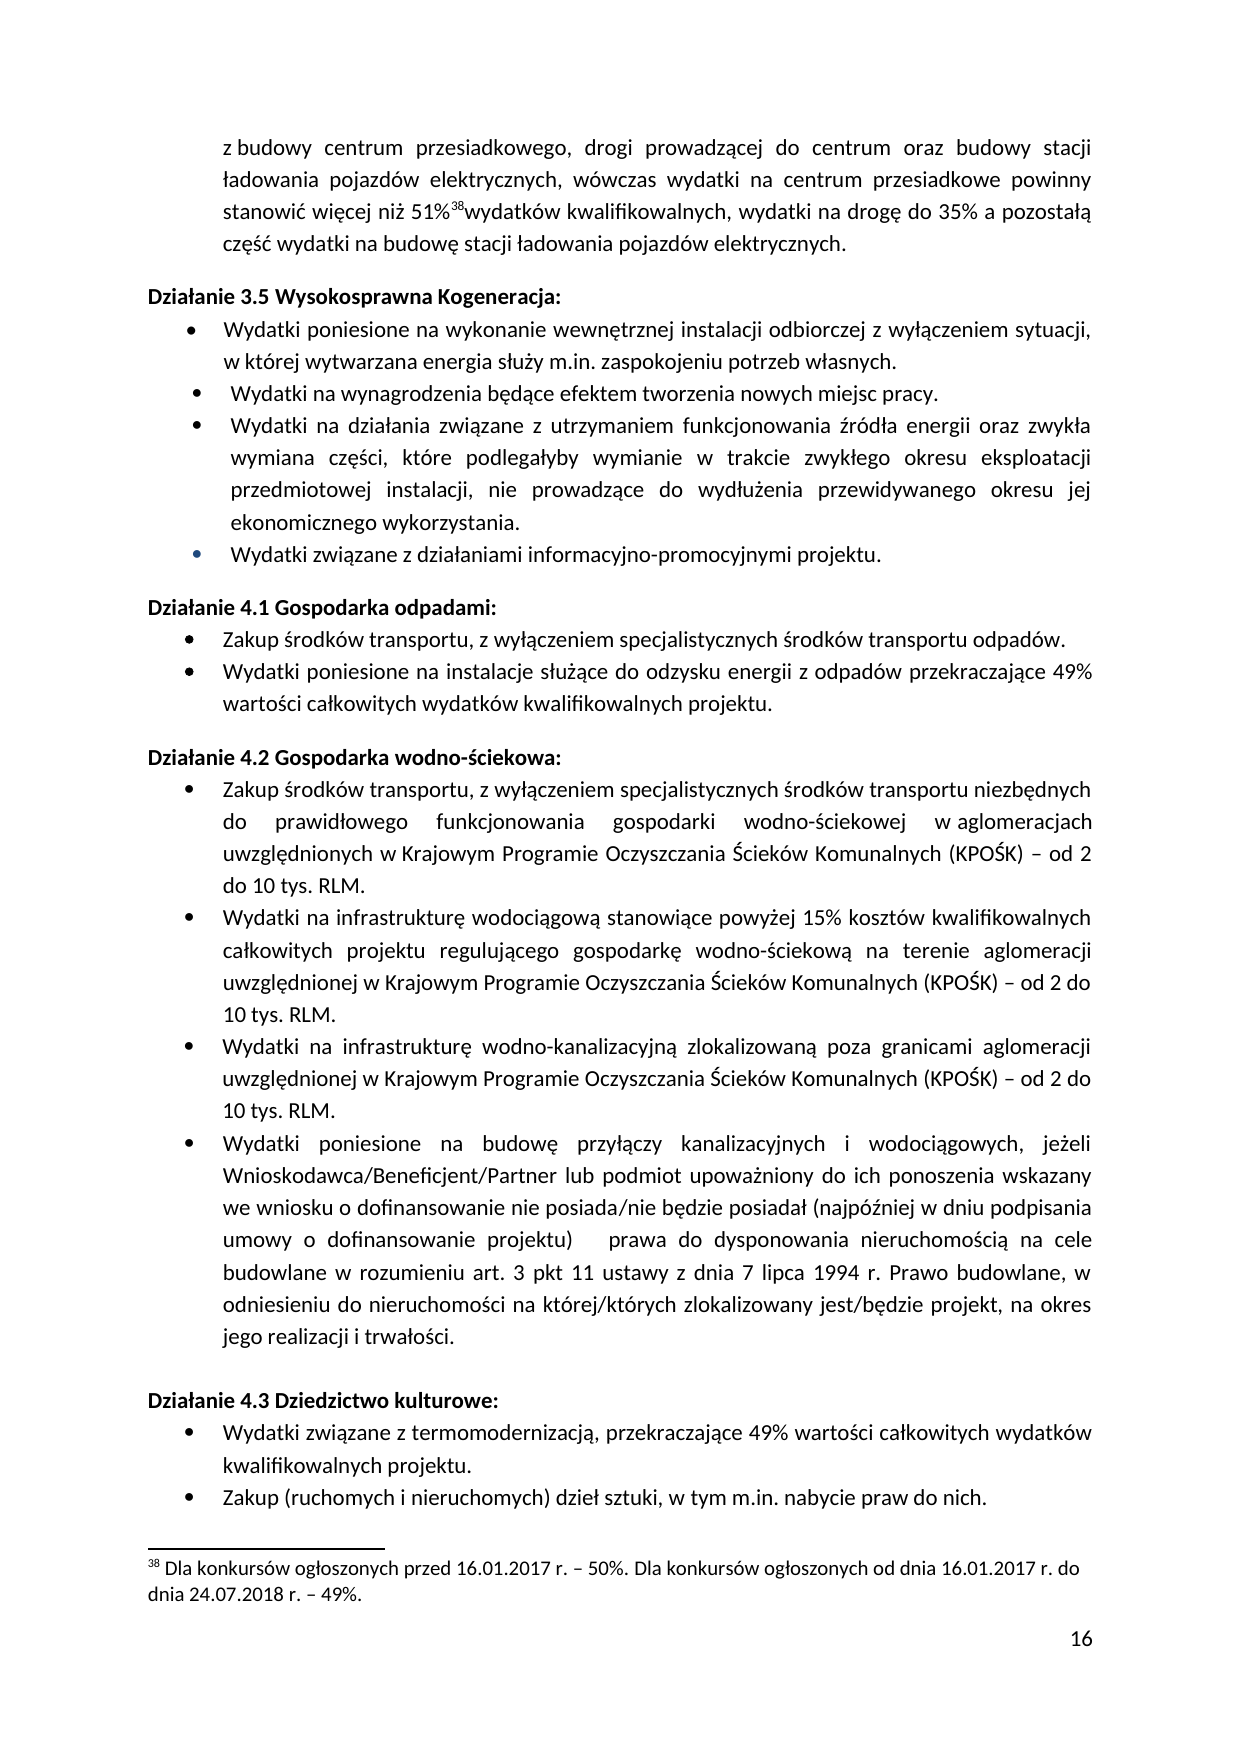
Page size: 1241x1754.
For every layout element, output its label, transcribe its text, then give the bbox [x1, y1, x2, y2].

list Wydatki poniesione na budowę przyłączy kanalizacyjnych i wodociągowych, jeżeli Wnioskodawca/Beneficjent/Partner lub podmiot upoważniony do ich ponoszenia wskazany we wniosku o dofinansowanie nie posiada/nie będzie posiadał (najpóźniej w dniu podpisania umowy o dofinansowanie projektu) prawa do dysponowania nieruchomością na cele budowlane w rozumieniu art. 3 pkt 11 ustawy z dnia 7 lipca 1994 r. Prawo budowlane, w odniesieniu do nieruchomości na której/których zlokalizowany jest/będzie projekt, na okres jego realizacji i trwałości. [185, 1129, 1093, 1350]
text Działanie 3.5 Wysokosprawna Kogeneracja: [148, 282, 1093, 311]
list Wydatki na wynagrodzenia będące efektem tworzenia nowych miejsc pracy. [193, 379, 1093, 407]
list Wydatki poniesione na instalacje służące do odzysku energii z odpadów przekraczające 49% wartości całkowitych wydatków kwalifikowalnych projektu. [185, 657, 1093, 718]
text Działanie 4.2 Gospodarka wodno-ściekowa: [148, 743, 1093, 771]
list Wydatki na infrastrukturę wodno-kanalizacyjną zlokalizowaną poza granicami aglomeracji uwzględnionej w Krajowym Programie Oczyszczania Ścieków Komunalnych (KPOŚK) – od 2 do 10 tys. RLM. [185, 1032, 1093, 1125]
list Zakup (ruchomych i nieruchomych) dzieł sztuki, w tym m.in. nabycie praw do nich. [185, 1483, 1093, 1511]
text Działanie 4.1 Gospodarka odpadami: [148, 593, 1093, 621]
list Wydatki związane z termomodernizacją, przekraczające 49% wartości całkowitych wydatków kwalifikowalnych projektu. [185, 1418, 1093, 1479]
list Wydatki na działania związane z utrzymaniem funkcjonowania źródła energii oraz zwykła wymiana części, które podlegałyby wymianie w trakcie zwykłego okresu eksploatacji przedmiotowej instalacji, nie prowadzące do wydłużenia przewidywanego okresu jej ekonomicznego wykorzystania. [193, 411, 1093, 536]
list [185, 133, 1093, 257]
list Zakup środków transportu, z wyłączeniem specjalistycznych środków transportu niezbędnych do prawidłowego funkcjonowania gospodarki wodno-ściekowej w aglomeracjach uwzględnionych w Krajowym Programie Oczyszczania Ścieków Komunalnych (KPOŚK) – od 2 do 10 tys. RLM. [185, 775, 1093, 899]
list Zakup środków transportu, z wyłączeniem specjalistycznych środków transportu odpadów. [185, 625, 1093, 653]
list Wydatki związane z działaniami informacyjno-promocyjnymi projektu. [193, 540, 1093, 568]
text Działanie 4.3 Dziedzictwo kulturowe: [148, 1386, 1093, 1414]
text • Wydatki poniesione na wykonanie wewnętrznej instalacji odbiorczej z wyłączeniem sytuacji, w której wytwarzana energia służy m.in. zaspokojeniu potrzeb własnych. [185, 315, 1093, 375]
list Wydatki na infrastrukturę wodociągową stanowiące powyżej 15% kosztów kwalifikowalnych całkowitych projektu regulującego gospodarkę wodno-ściekową na terenie aglomeracji uwzględnionej w Krajowym Programie Oczyszczania Ścieków Komunalnych (KPOŚK) – od 2 do 10 tys. RLM. [185, 903, 1093, 1028]
